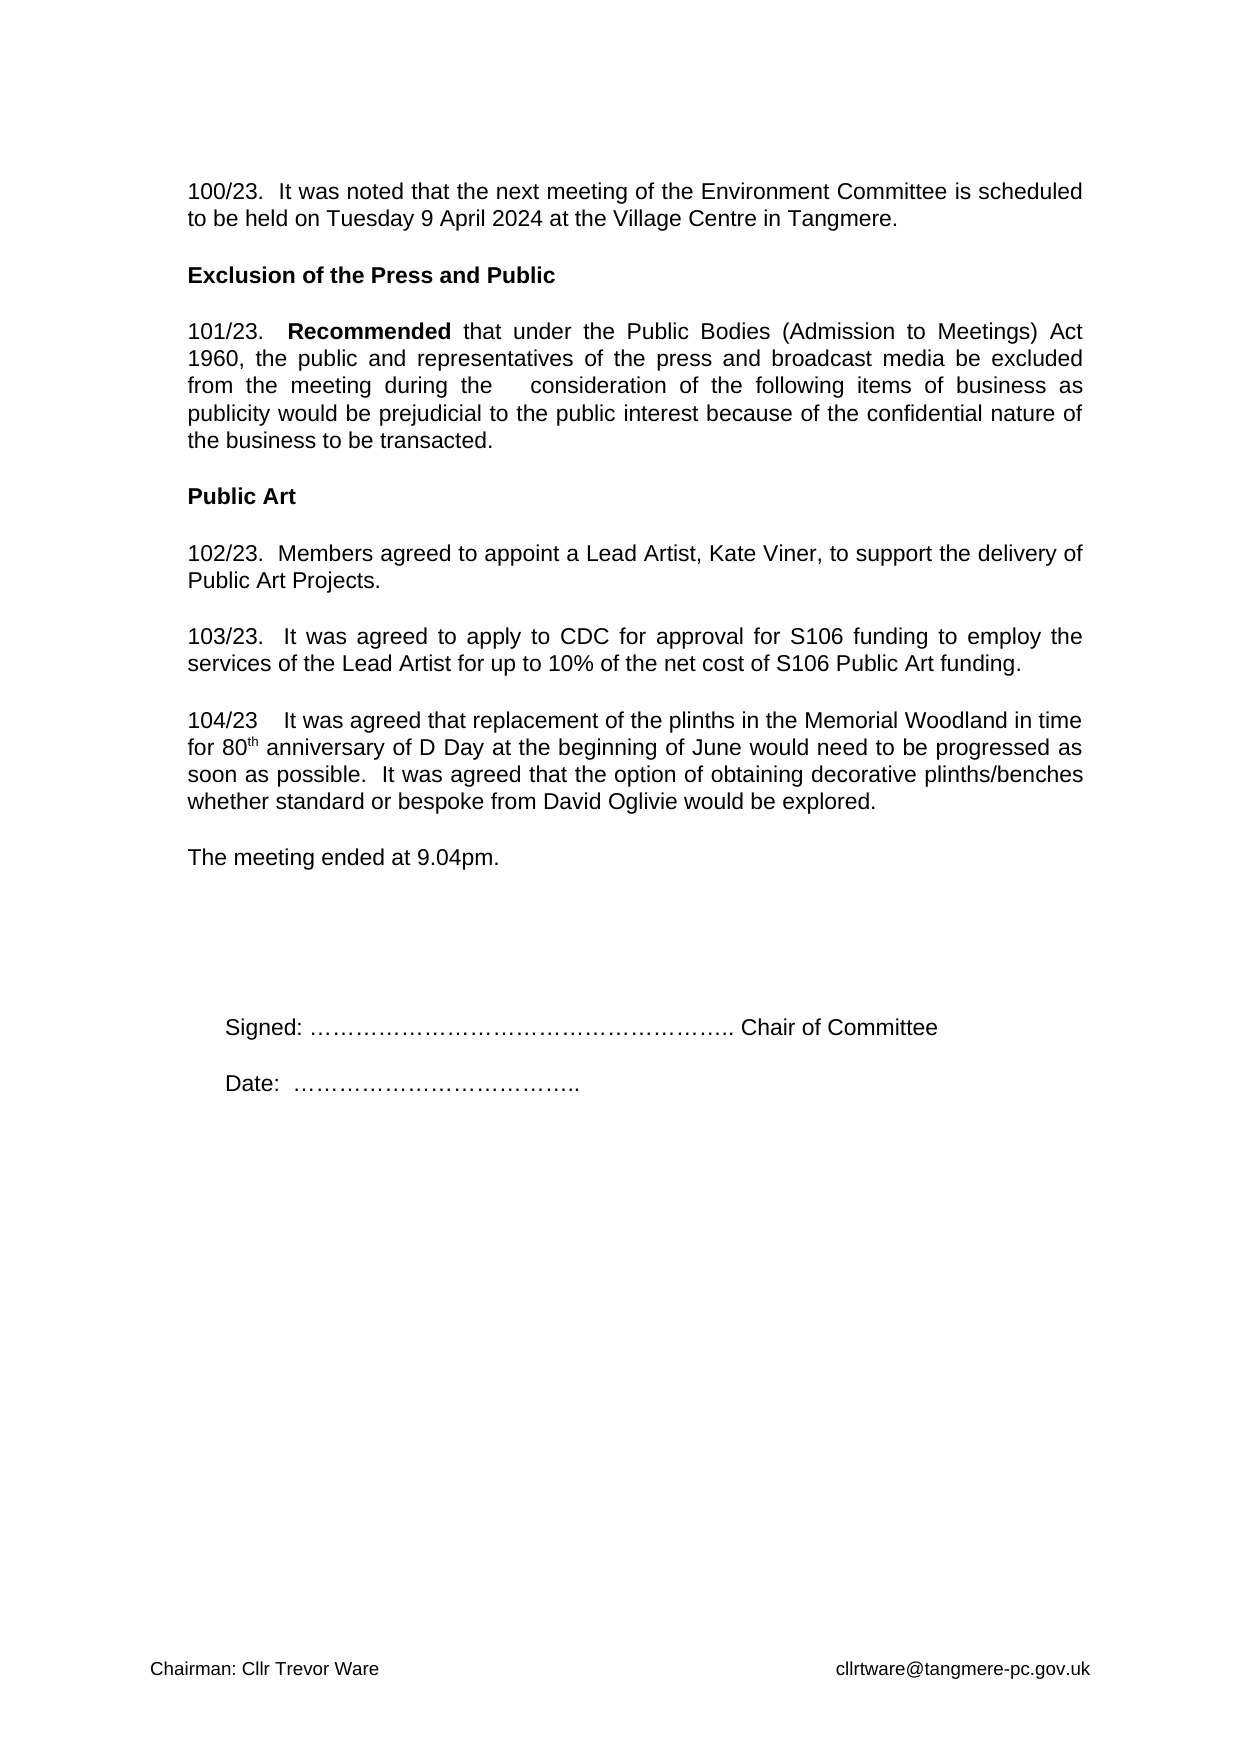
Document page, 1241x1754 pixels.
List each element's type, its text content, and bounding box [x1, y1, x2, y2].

text 101/23. Recommended that under the Public Bodies (Admission to Meetings) Act 1960, the public and representatives of the press and broadcast media be excluded from the meeting during the consideration of the following items of business as publicity would be prejudicial to the public interest because of the confidential nature of the business to be transacted. [187, 318, 1084, 453]
text 100/23. It was noted that the next meeting of the Environment Committee is scheduled to be held on Tuesday 9 April 2024 at the Village Centre in Tangmere. [187, 178, 1084, 232]
text Exclusion of the Press and Public [187, 262, 1084, 288]
text The meeting ended at 9.04pm. [150, 844, 1085, 871]
text Date: ……………………………….. [150, 1070, 1085, 1096]
text 102/23. Members agreed to appoint a Lead Artist, Kate Viner, to support the delivery of Public Art Projects. [187, 539, 1084, 593]
text Public Art [187, 483, 1084, 509]
text Signed: ……………………………………………….. Chair of Committee [150, 1014, 1085, 1040]
text 104/23 It was agreed that replacement of the plinths in the Memorial Woodland in time for 80th anniversary of D Day at the beginning of June would need to be progressed as soon as possible. It was agreed that the option of obtaining decorative plinths/benches whether standard or bespoke from David Oglivie would be explored. [187, 707, 1084, 814]
text 103/23. It was agreed to apply to CDC for approval for S106 funding to employ the services of the Lead Artist for up to 10% of the net cost of S106 Public Art funding. [187, 623, 1084, 676]
